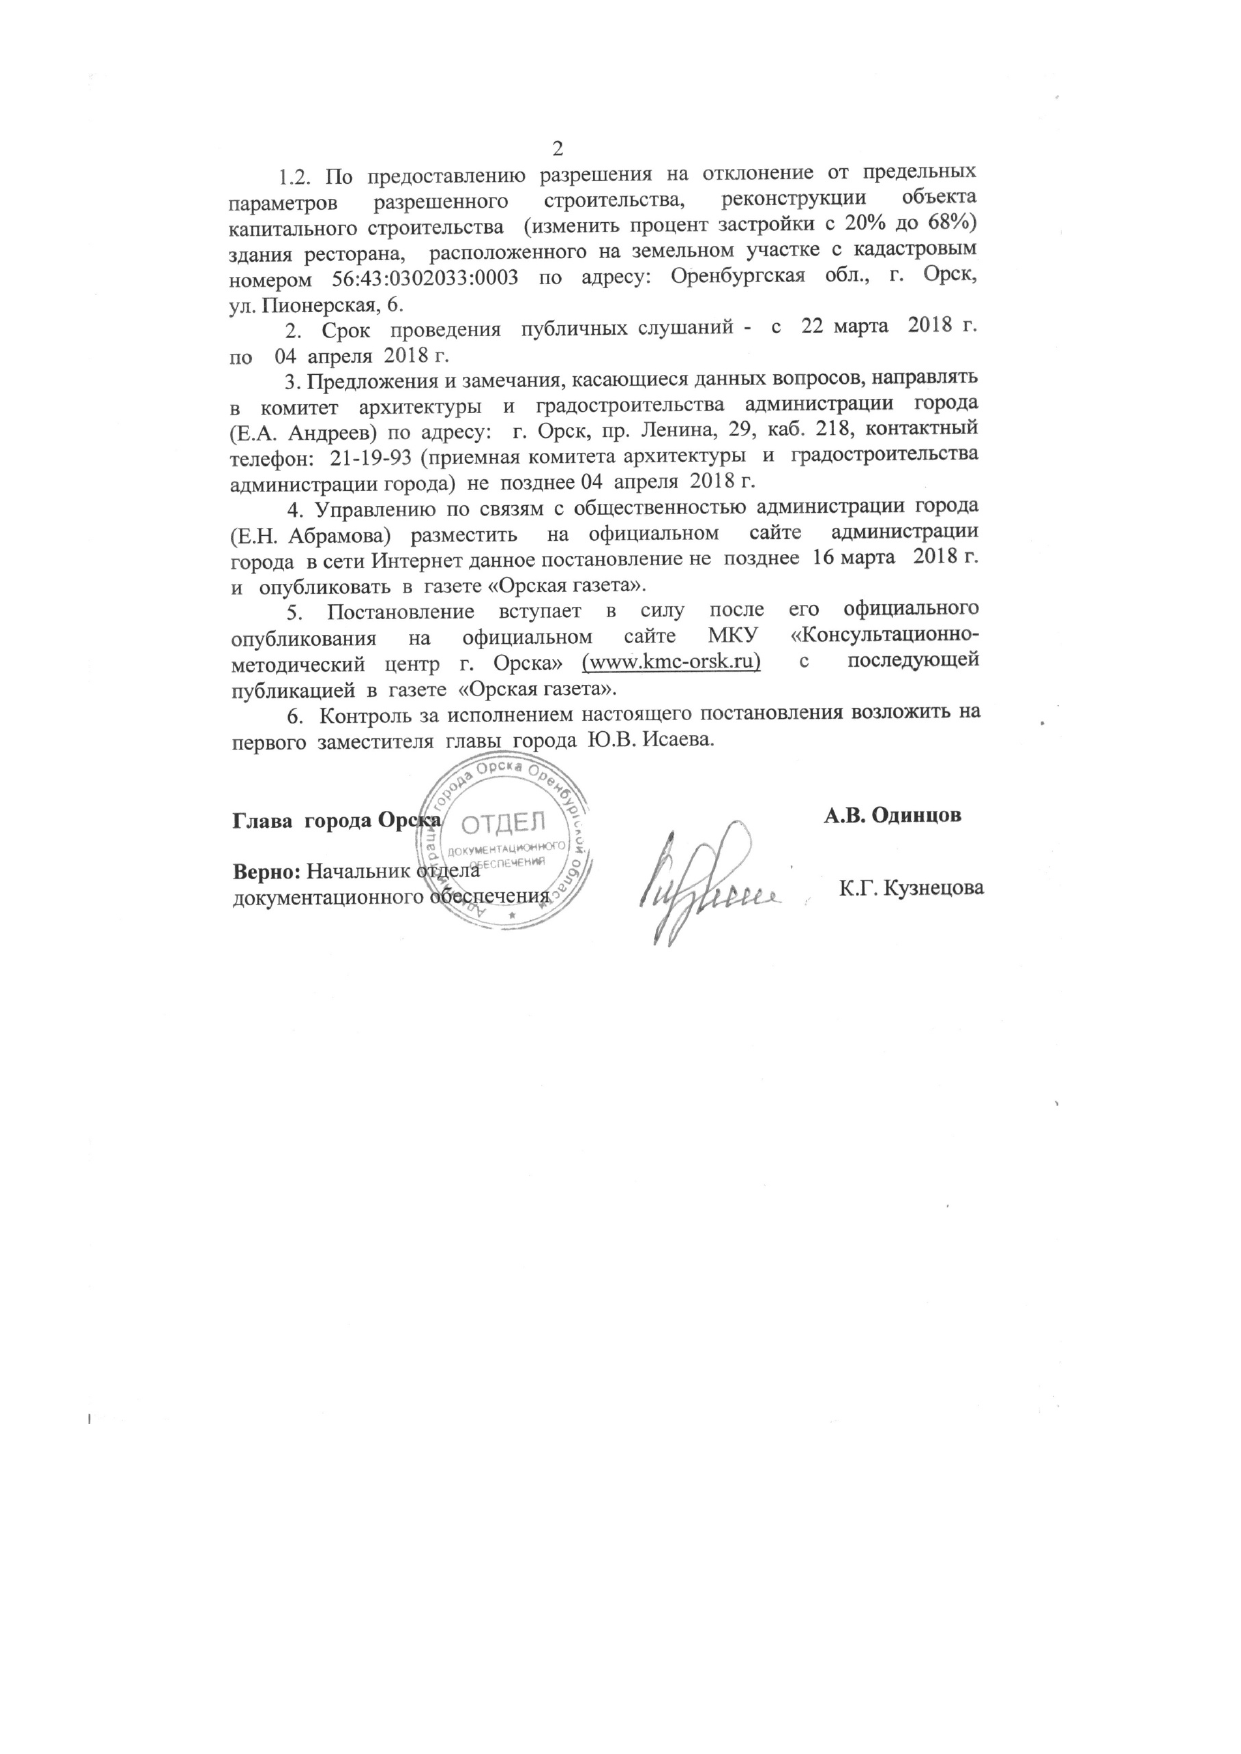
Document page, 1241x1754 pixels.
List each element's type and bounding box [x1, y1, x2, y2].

picture [88, 73, 1062, 1424]
